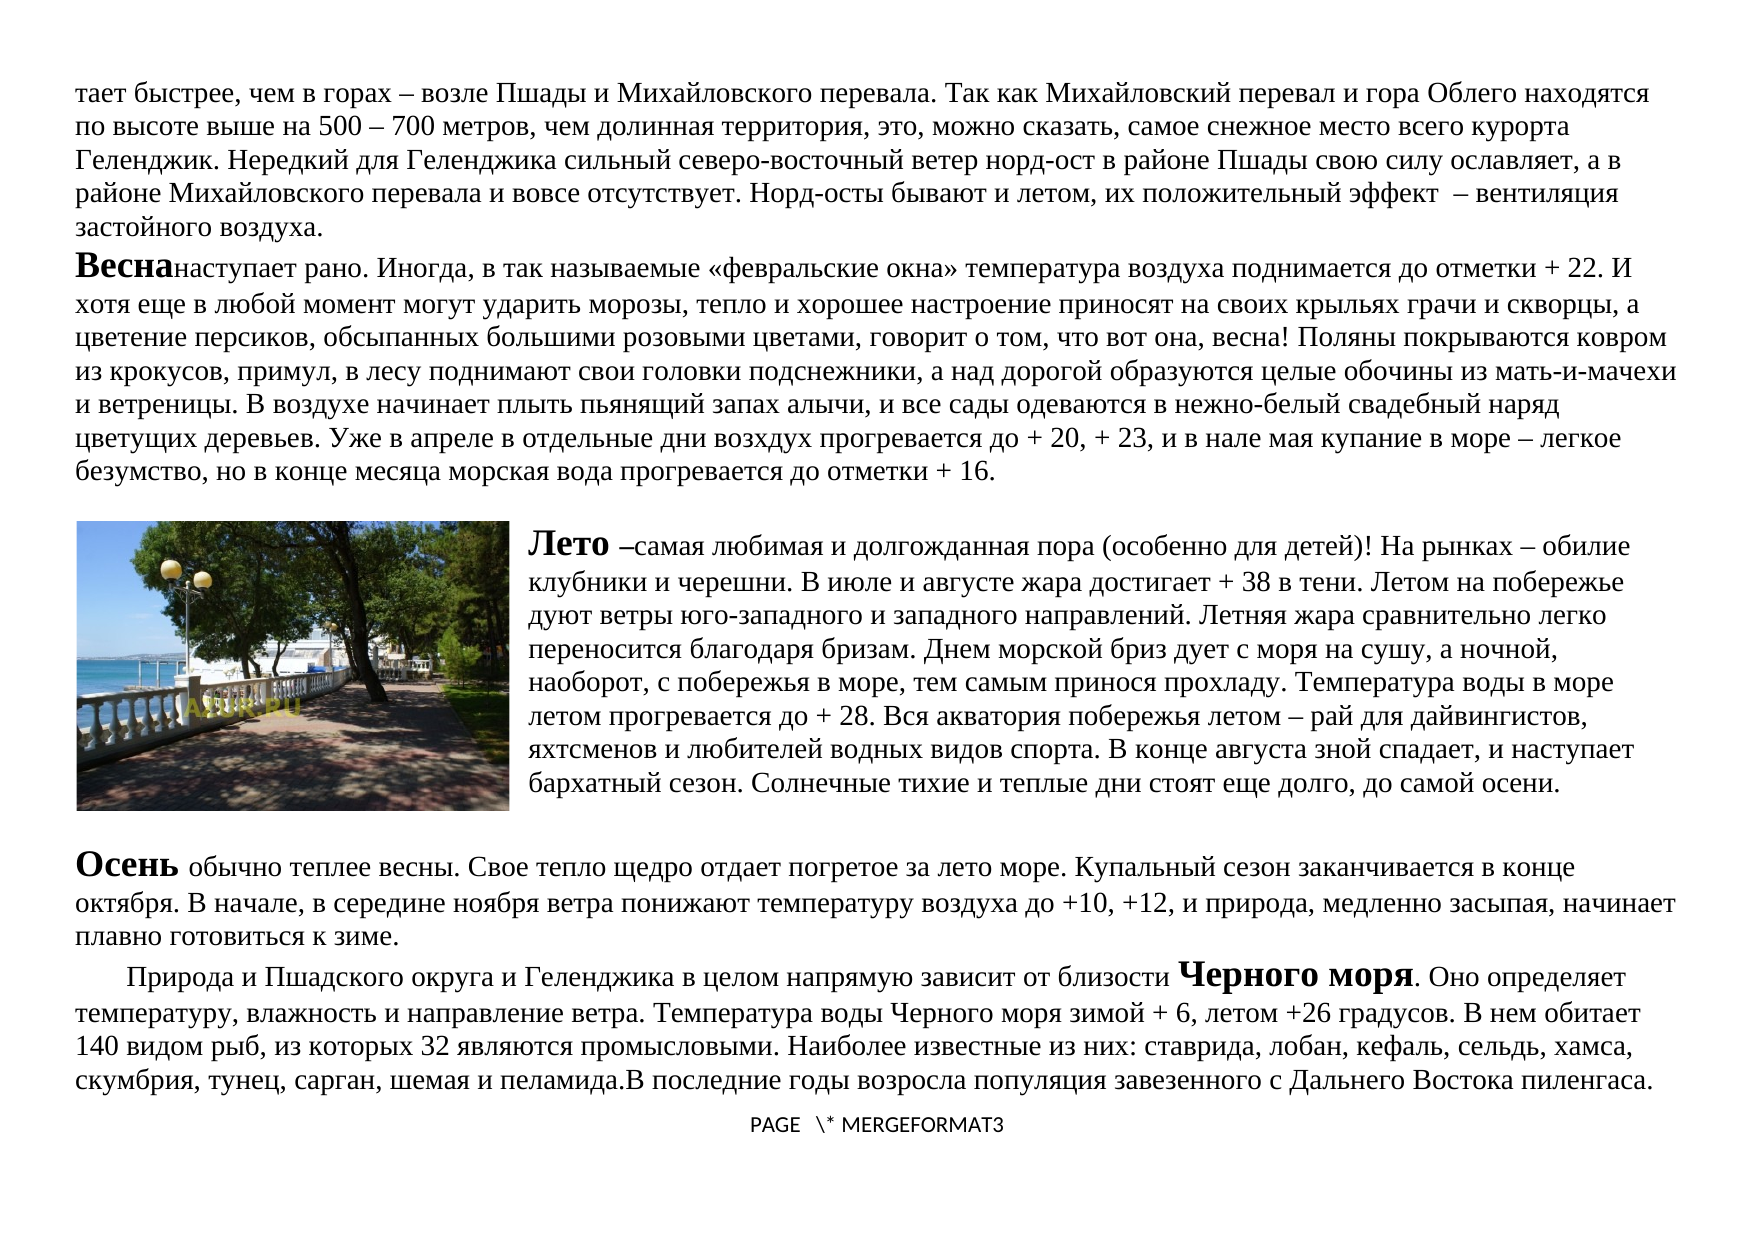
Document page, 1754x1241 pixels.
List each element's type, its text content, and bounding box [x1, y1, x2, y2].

picture [76, 521, 510, 811]
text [75, 75, 1679, 243]
text Осень обычно теплее весны. Свое тепло щедро отдает погретое за лето море. Купальный сезон заканчивается в конце октября. В начале, в середине ноября ветра понижают температуру воздуха до +10, +12, и природа, медленно засыпая, начинает плавно готовиться к зиме. [75, 842, 1679, 952]
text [75, 952, 1679, 1096]
text Веснанаступает рано. Иногда, в так называемые «февральские окна» температура воздуха поднимается до отметки + 22. И хотя еще в любой момент могут ударить морозы, тепло и хорошее настроение приносят на своих крыльях грачи и скворцы, а цветение персиков, обсыпанных большими розовыми цветами, говорит о том, что вот она, весна! Поляны покрываются ковром из крокусов, примул, в лесу поднимают свои головки подснежники, а над дорогой образуются целые обочины из мать-и-мачехи и ветреницы. В воздухе начинает плыть пьянящий запах алычи, и все сады одеваются в нежно-белый свадебный наряд цветущих деревьев. Уже в апреле в отдельные дни возхдух прогревается до + 20, + 23, и в нале мая купание в море – легкое безумство, но в конце месяца морская вода прогревается до отметки + 16. [75, 243, 1679, 487]
text Лето –самая любимая и долгожданная пора (особенно для детей)! На рынках – обилие клубники и черешни. В июле и августе жара достигает + 38 в тени. Летом на побережье дуют ветры юго-западного и западного направлений. Летняя жара сравнительно легко переносится благодаря бризам. Днем морской бриз дует с моря на сушу, а ночной, наоборот, с побережья в море, тем самым принося прохладу. Температура воды в море летом прогревается до + 28. Вся акватория побережья летом – рай для дайвингистов, яхтсменов и любителей водных видов спорта. В конце августа зной спадает, и наступает бархатный сезон. Солнечные тихие и теплые дни стоят еще долго, до самой осени. [510, 521, 1679, 798]
